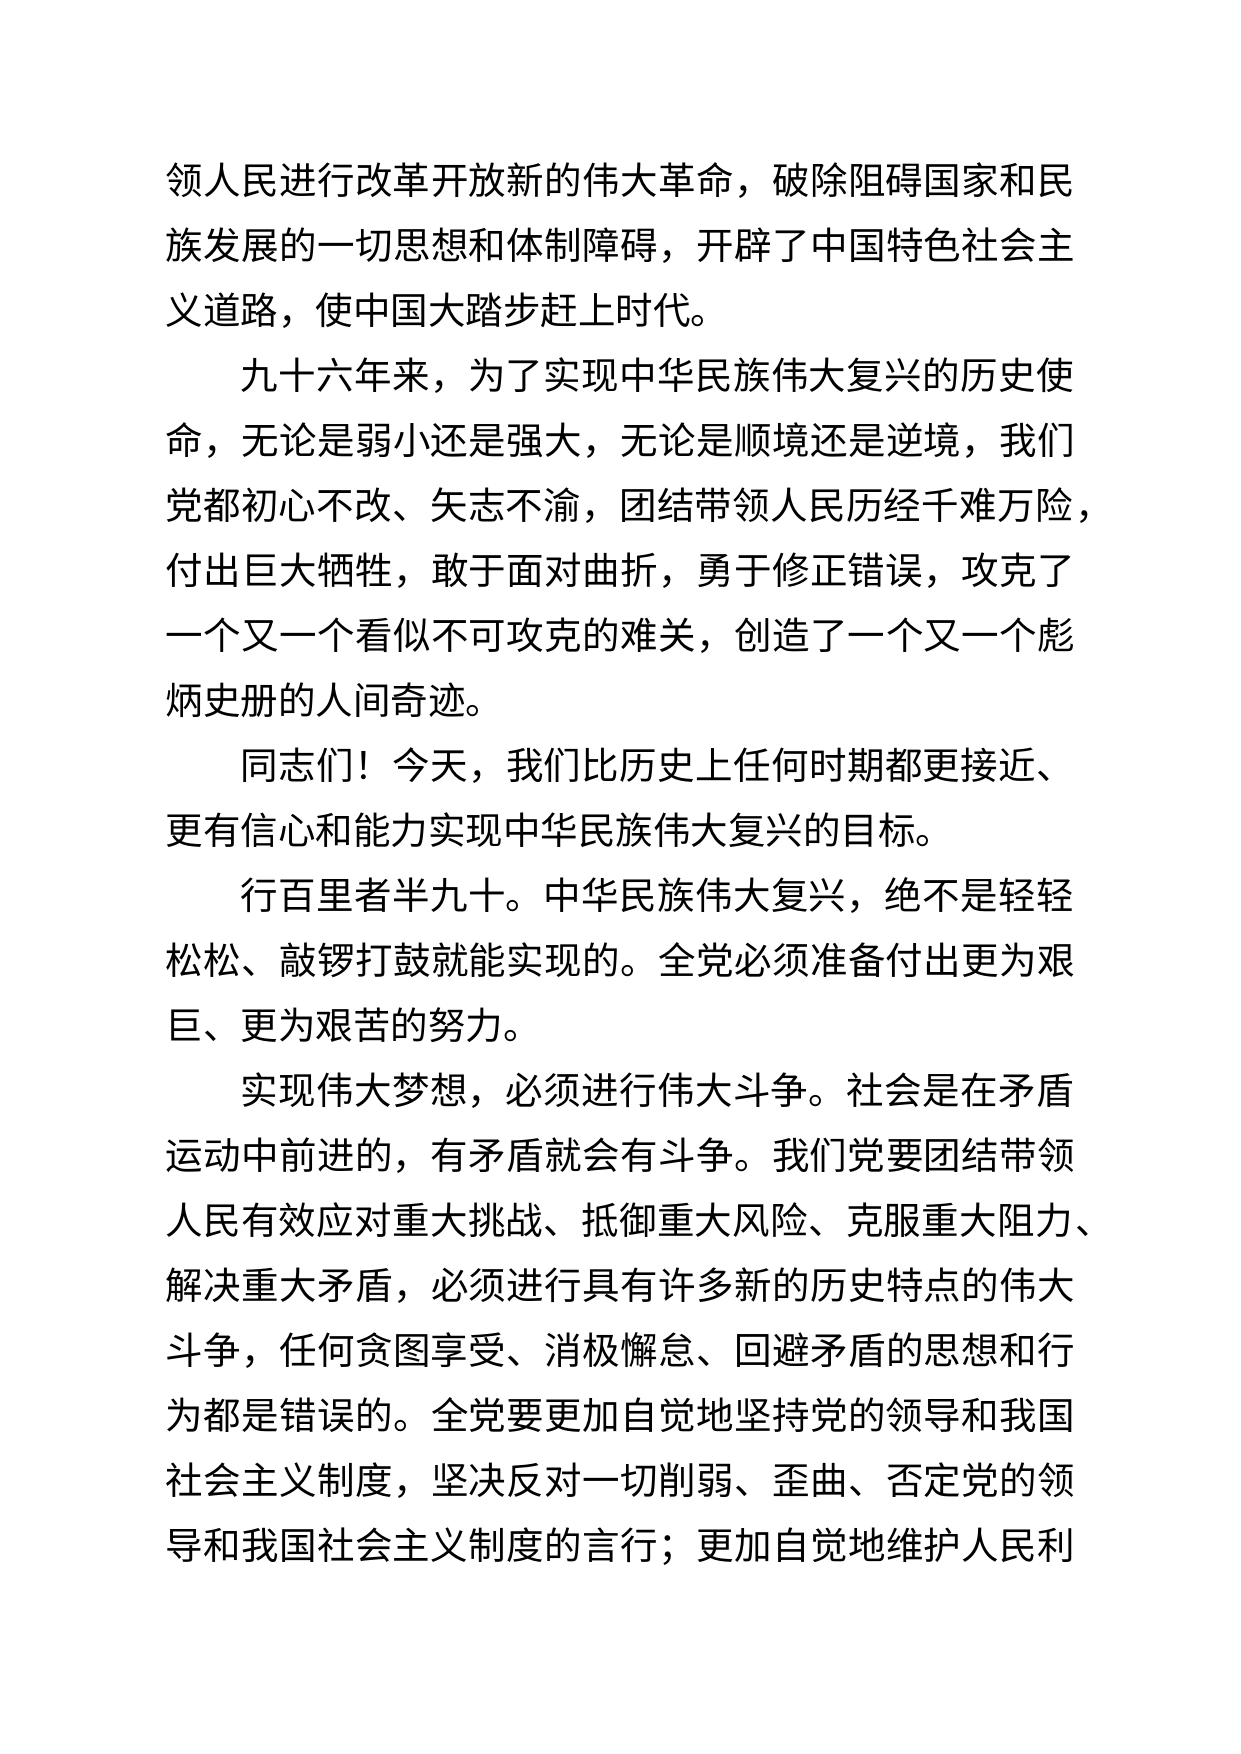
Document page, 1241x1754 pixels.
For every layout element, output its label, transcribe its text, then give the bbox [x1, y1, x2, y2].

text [165, 146, 1075, 341]
text 九十六年来，为了实现中华民族伟大复兴的历史使命，无论是弱小还是强大，无论是顺境还是逆境，我们党都初心不改、矢志不渝，团结带领人民历经千难万险，付出巨大牺牲，敢于面对曲折，勇于修正错误，攻克了一个又一个看似不可攻克的难关，创造了一个又一个彪炳史册的人间奇迹。 [165, 341, 1075, 731]
text 同志们！今天，我们比历史上任何时期都更接近、更有信心和能力实现中华民族伟大复兴的目标。 [165, 731, 1075, 861]
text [165, 1056, 1075, 1576]
text 行百里者半九十。中华民族伟大复兴，绝不是轻轻松松、敲锣打鼓就能实现的。全党必须准备付出更为艰巨、更为艰苦的努力。 [165, 861, 1075, 1056]
